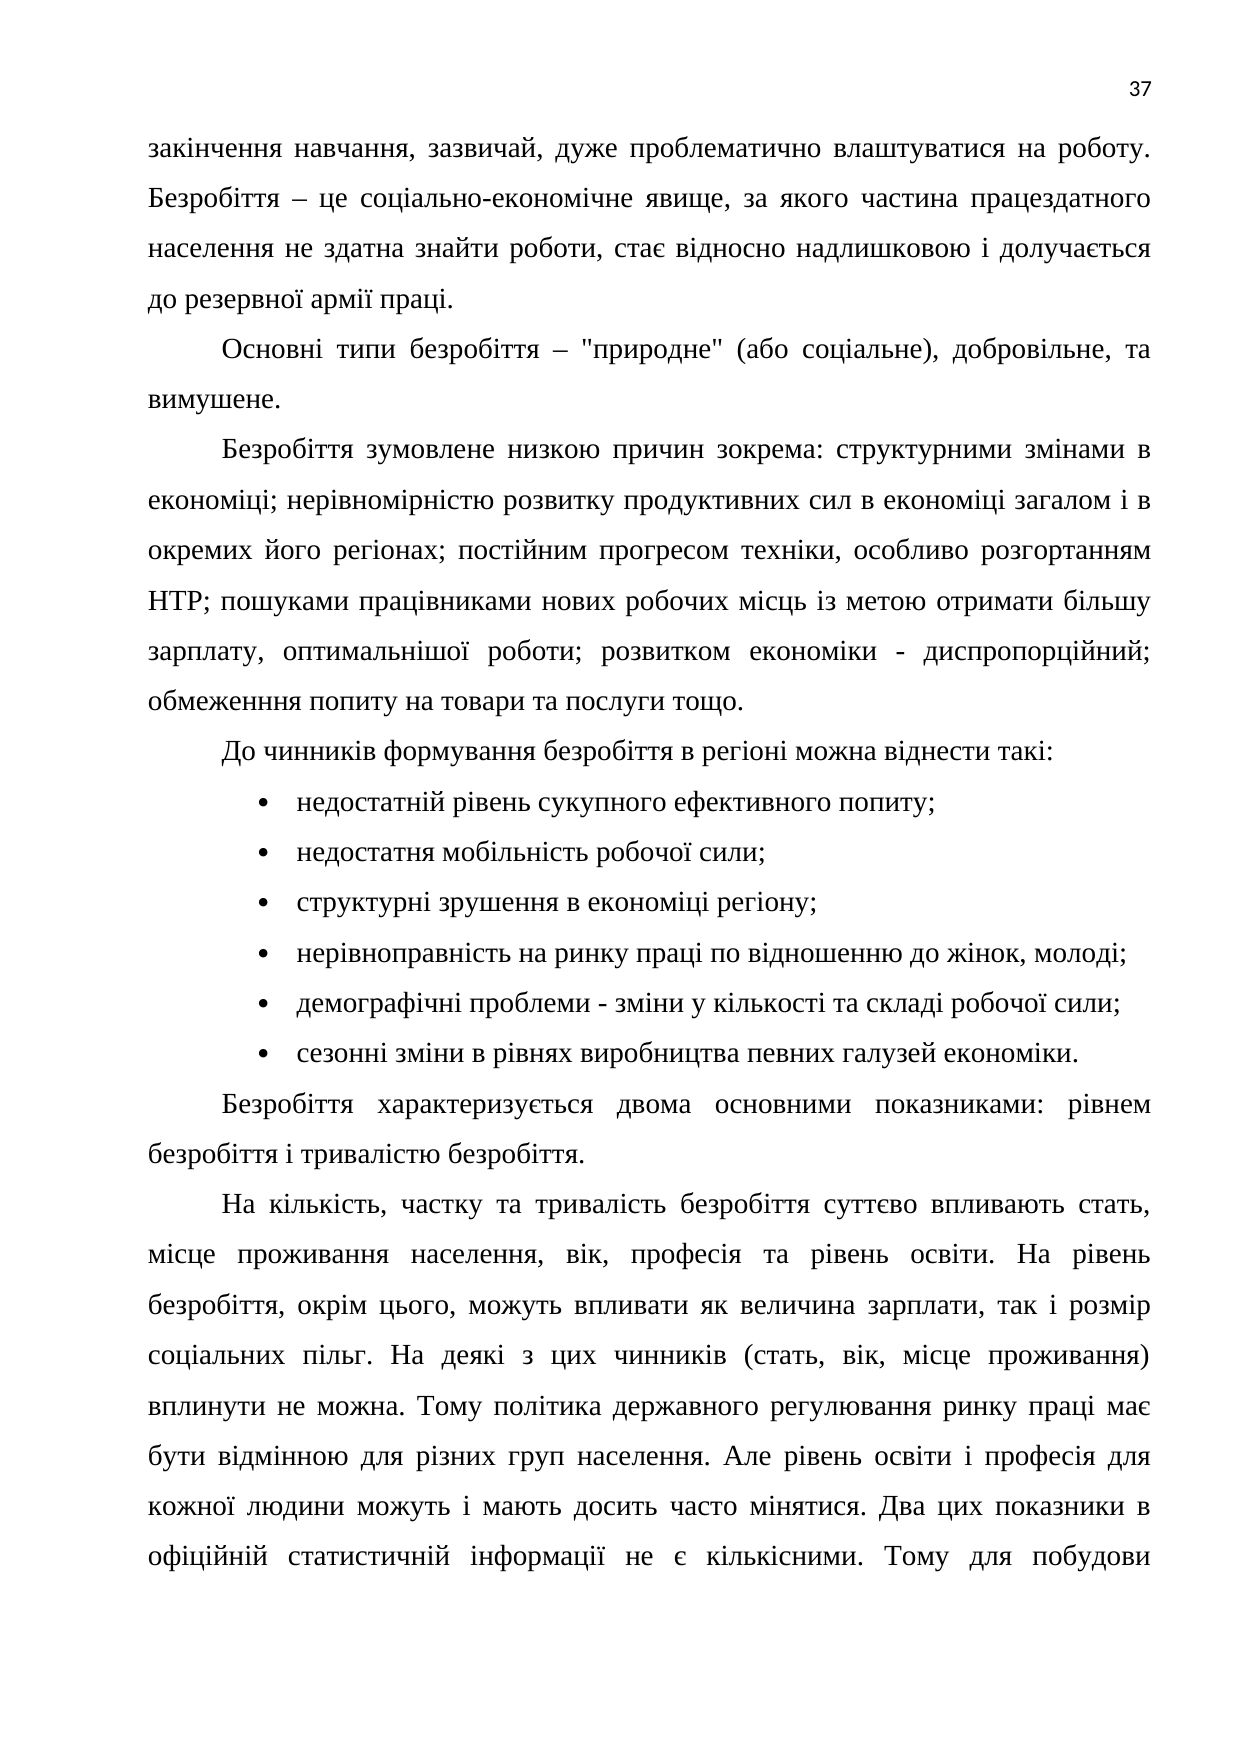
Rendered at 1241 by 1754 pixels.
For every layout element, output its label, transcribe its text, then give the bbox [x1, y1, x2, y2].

text Основні типи безробіття – "природне" (або соціальне), добровільне, та вимушене. [148, 331, 1152, 415]
text Безробіття характеризується двома основними показниками: рівнем безробіття і тривалістю безробіття. [148, 1086, 1152, 1169]
list недостатня мобільність робочої сили; [259, 834, 1152, 868]
list демографічні проблеми - зміни у кількості та складі робочої сили; [259, 985, 1152, 1019]
list недостатній рівень сукупного ефективного попиту; [259, 784, 1152, 817]
list нерівноправність на ринку праці по відношенню до жінок, молоді; [259, 935, 1152, 968]
text До чинників формування безробіття в регіоні можна віднести такі: [148, 733, 1152, 767]
text Безробіття зумовлене низкою причин зокрема: структурними змінами в економіці; нерівномірністю розвитку продуктивних сил в економіці загалом і в окремих його регіонах; постійним прогресом техніки, особливо розгортанням НТР; пошуками прaцівниками нових робочих місць із метою отримати більшу зарплату, оптимальнішої роботи; розвитком економіки - диспропорційний; обмеженння попиту на товари та послуги тощо. [148, 432, 1152, 717]
list сезонні зміни в рівнях виробництва певних галузей економіки. [259, 1035, 1152, 1069]
list структурні зрушення в економіці регіону; [259, 884, 1152, 918]
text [148, 130, 1152, 314]
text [148, 1186, 1152, 1572]
